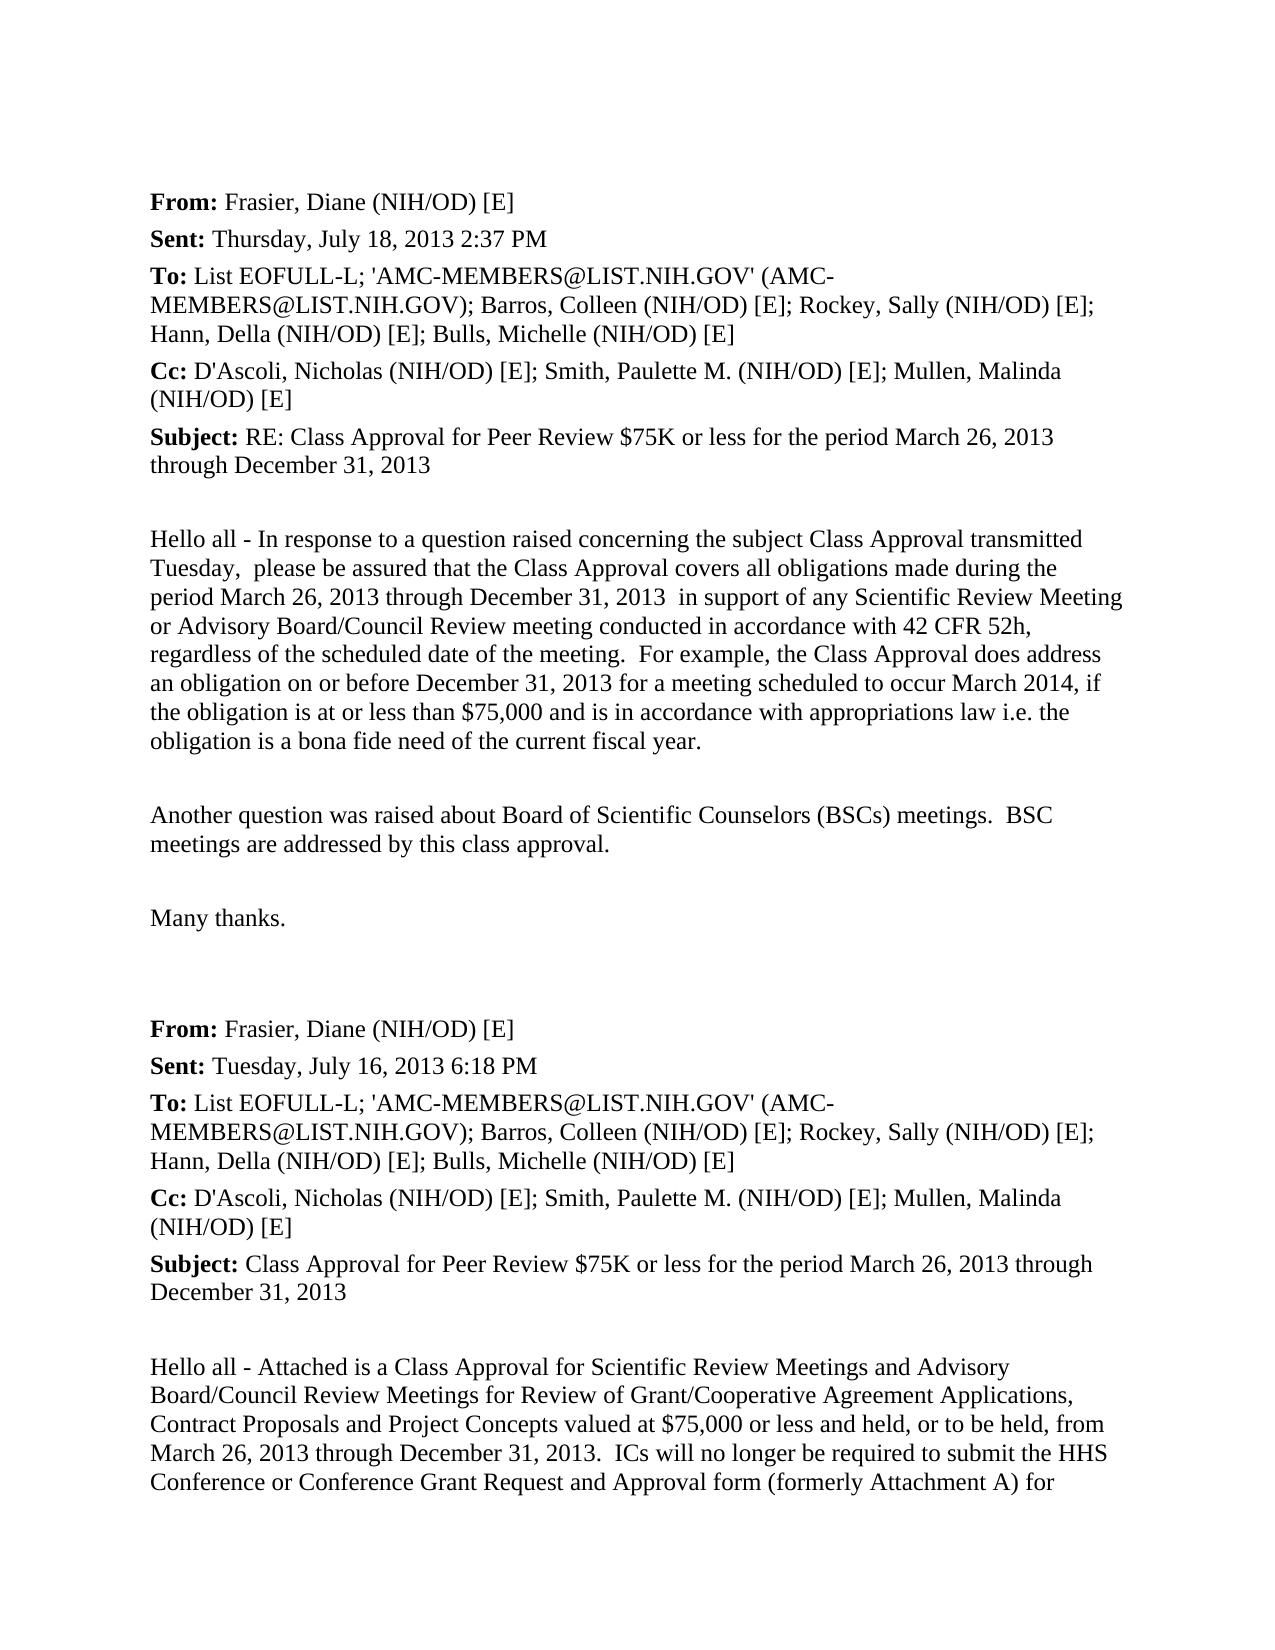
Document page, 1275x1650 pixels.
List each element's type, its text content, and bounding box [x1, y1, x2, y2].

text Many thanks. [150, 903, 1125, 932]
text Subject: RE: Class Approval for Peer Review $75K or less for the period March 26, 2013 through December 31, 2013 [150, 422, 1125, 479]
text Sent: Thursday, July 18, 2013 2:37 PM [150, 224, 1125, 253]
text Sent: Tuesday, July 16, 2013 6:18 PM [150, 1051, 1125, 1080]
text Hello all - In response to a question raised concerning the subject Class Approval transmitted Tuesday, please be assured that the Class Approval covers all obligations made during the period March 26, 2013 through December 31, 2013 in support of any Scientific Review Meeting or Advisory Board/Council Review meeting conducted in accordance with 42 CFR 52h, regardless of the scheduled date of the meeting. For example, the Class Approval does address an obligation on or before December 31, 2013 for a meeting scheduled to occur March 2014, if the obligation is at or less than $75,000 and is in accordance with appropriations law i.e. the obligation is a bona fide need of the current fiscal year. [150, 524, 1125, 754]
text From: Frasier, Diane (NIH/OD) [E] [150, 187, 1125, 216]
text To: List EOFULL-L; 'AMC-MEMBERS@LIST.NIH.GOV' (AMC-MEMBERS@LIST.NIH.GOV); Barros, Colleen (NIH/OD) [E]; Rockey, Sally (NIH/OD) [E]; Hann, Della (NIH/OD) [E]; Bulls, Michelle (NIH/OD) [E] [150, 1088, 1125, 1174]
text To: List EOFULL-L; 'AMC-MEMBERS@LIST.NIH.GOV' (AMC-MEMBERS@LIST.NIH.GOV); Barros, Colleen (NIH/OD) [E]; Rockey, Sally (NIH/OD) [E]; Hann, Della (NIH/OD) [E]; Bulls, Michelle (NIH/OD) [E] [150, 261, 1125, 347]
text Another question was raised about Board of Scientific Counselors (BSCs) meetings. BSC meetings are addressed by this class approval. [150, 800, 1125, 857]
text From: Frasier, Diane (NIH/OD) [E] [150, 1014, 1125, 1043]
text Cc: D'Ascoli, Nicholas (NIH/OD) [E]; Smith, Paulette M. (NIH/OD) [E]; Mullen, Malinda (NIH/OD) [E] [150, 356, 1125, 413]
text Cc: D'Ascoli, Nicholas (NIH/OD) [E]; Smith, Paulette M. (NIH/OD) [E]; Mullen, Malinda (NIH/OD) [E] [150, 1183, 1125, 1240]
text Subject: Class Approval for Peer Review $75K or less for the period March 26, 2013 through December 31, 2013 [150, 1249, 1125, 1306]
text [150, 1352, 1125, 1495]
